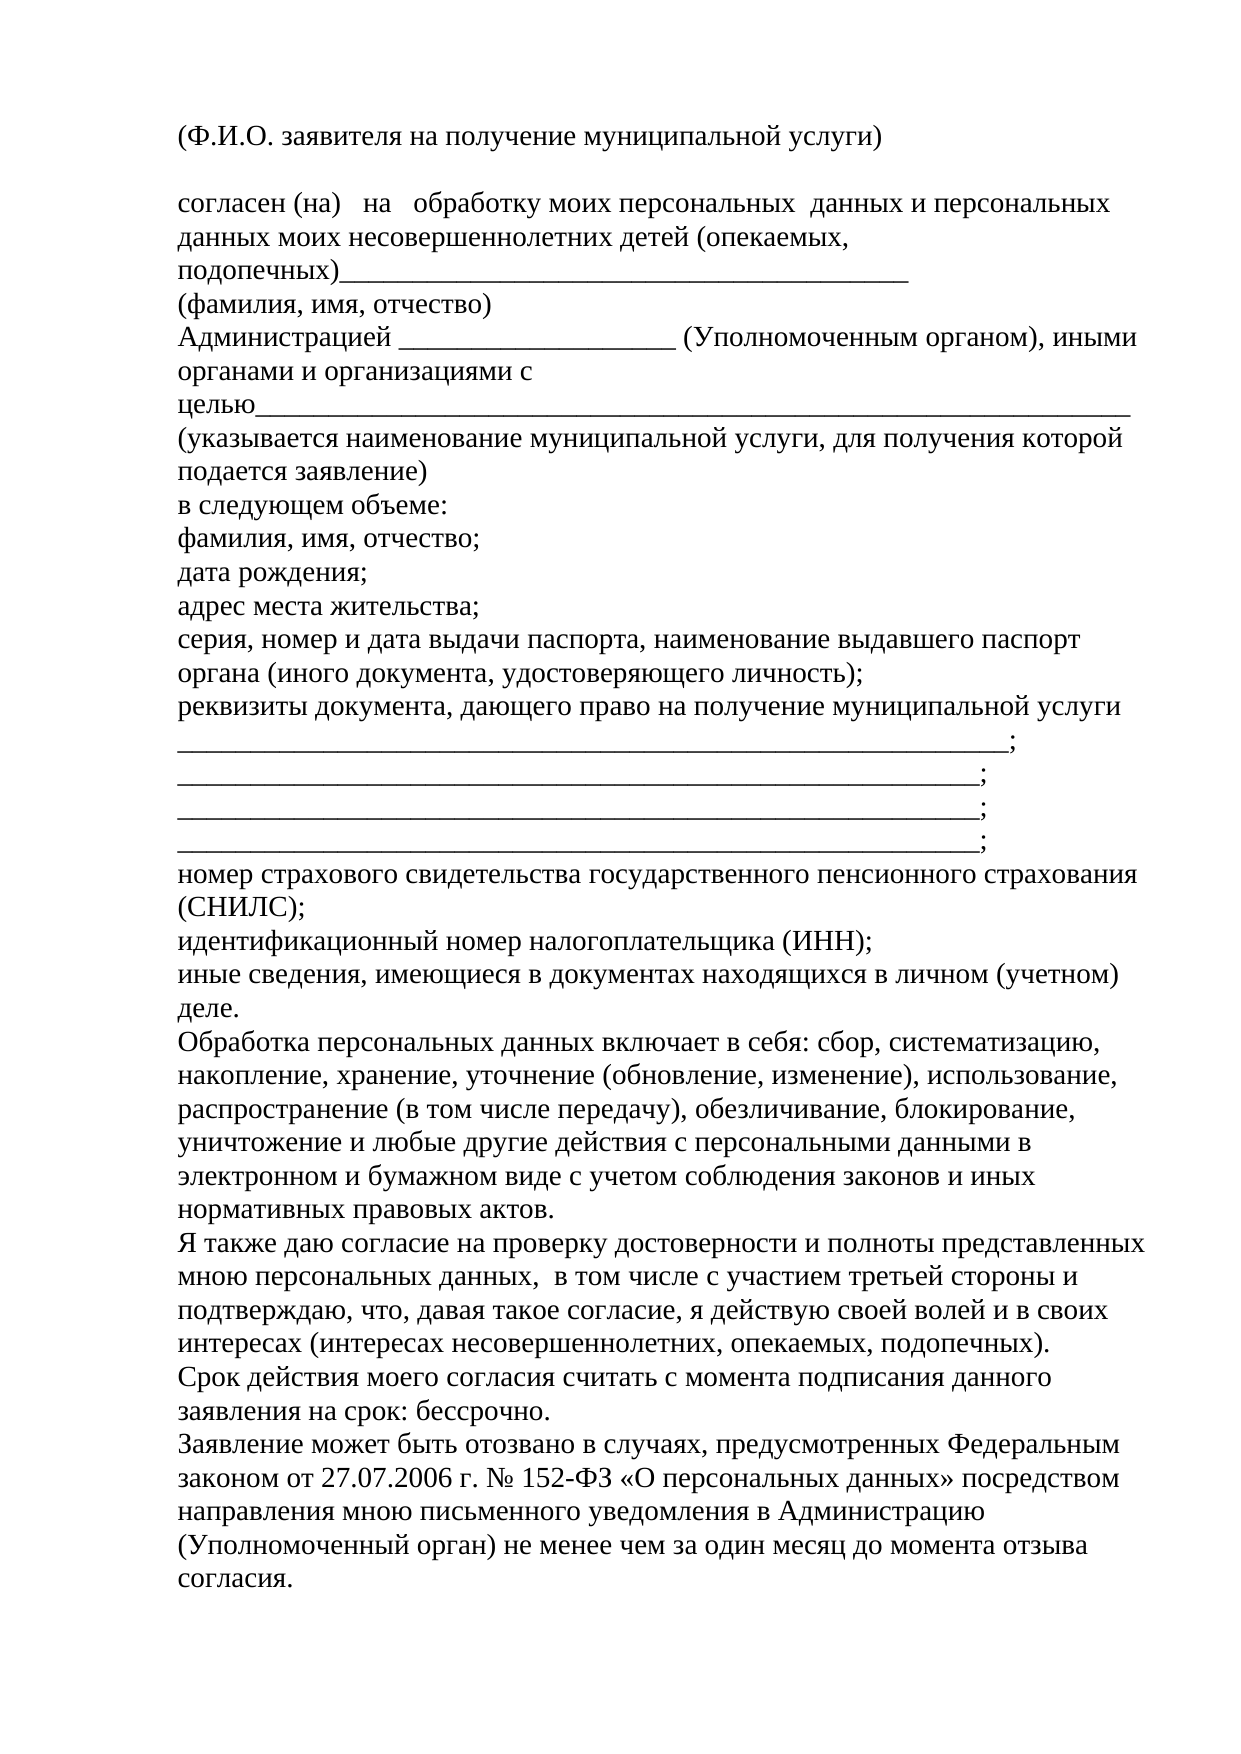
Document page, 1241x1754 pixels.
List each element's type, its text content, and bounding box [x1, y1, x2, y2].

text адрес места жительства; [177, 588, 1152, 621]
text _______________________________________________________; [177, 822, 1152, 856]
text идентификационный номер налогоплательщика (ИНН); [177, 923, 1152, 957]
text Администрацией ___________________ (Уполномоченным органом), иными органами и организациями с целью____________________________________________________________ [177, 319, 1152, 420]
text Я также даю согласие на проверку достоверности и полноты представленных мною персональных данных, в том числе с участием третьей стороны и подтверждаю, что, давая такое согласие, я действую своей волей и в своих интересах (интересах несовершеннолетних, опекаемых, подопечных). [177, 1225, 1152, 1359]
text серия, номер и дата выдачи паспорта, наименование выдавшего паспорт органа (иного документа, удостоверяющего личность); [177, 621, 1152, 688]
text _______________________________________________________; [177, 755, 1152, 789]
text фамилия, имя, отчество; [177, 521, 1152, 554]
text (указывается наименование муниципальной услуги, для получения которой подается заявление) [177, 420, 1152, 487]
text реквизиты документа, дающего право на получение муниципальной услуги _________________________________________________________; [177, 688, 1152, 755]
text (Ф.И.О. заявителя на получение муниципальной услуги) [177, 118, 1152, 152]
text Срок действия моего согласия считать с момента подписания данного заявления на срок: бессрочно. [177, 1359, 1152, 1426]
text Обработка персональных данных включает в себя: сбор, систематизацию, накопление, хранение, уточнение (обновление, изменение), использование, распространение (в том числе передачу), обезличивание, блокирование, уничтожение и любые другие действия с персональными данными в электронном и бумажном виде с учетом соблюдения законов и иных нормативных правовых актов. [177, 1024, 1152, 1225]
text в следующем объеме: [177, 487, 1152, 521]
text (фамилия, имя, отчество) [177, 286, 1152, 319]
text дата рождения; [177, 554, 1152, 588]
text согласен (на) на обработку моих персональных данных и персональных данных моих несовершеннолетних детей (опекаемых, подопечных)_______________________________________ [177, 185, 1152, 286]
text номер страхового свидетельства государственного пенсионного страхования (СНИЛС); [177, 856, 1152, 923]
text _______________________________________________________; [177, 789, 1152, 822]
text иные сведения, имеющиеся в документах находящихся в личном (учетном) деле. [177, 957, 1152, 1024]
text Заявление может быть отозвано в случаях, предусмотренных Федеральным законом от 27.07.2006 г. № 152-ФЗ «О персональных данных» посредством направления мною письменного уведомления в Администрацию (Уполномоченный орган) не менее чем за один месяц до момента отзыва согласия. [177, 1426, 1152, 1594]
